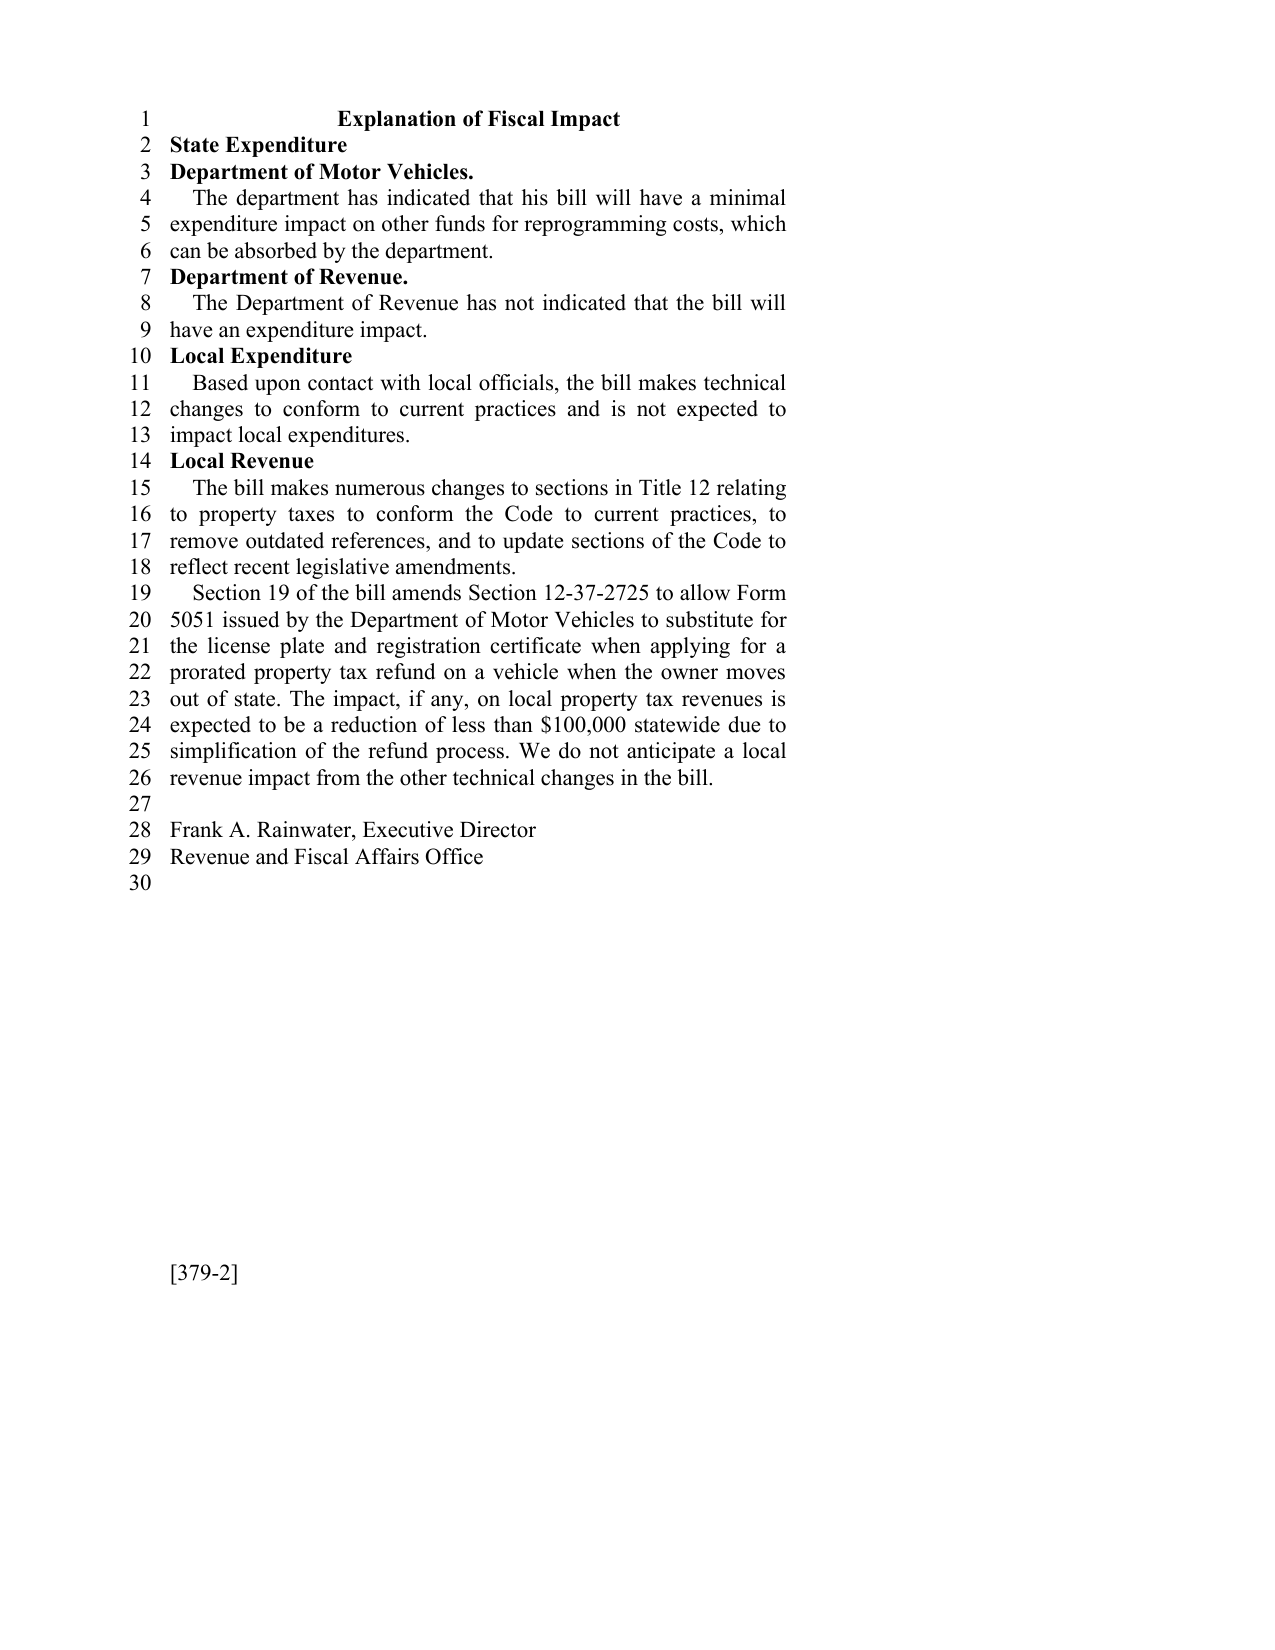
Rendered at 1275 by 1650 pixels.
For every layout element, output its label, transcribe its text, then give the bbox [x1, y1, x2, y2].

text Department of Motor Vehicles. [169, 158, 787, 184]
text The Department of Revenue has not indicated that the bill will have an expenditure impact. [169, 289, 787, 342]
text Revenue and Fiscal Affairs Office [169, 843, 787, 869]
text State Expenditure [169, 131, 787, 158]
text The department has indicated that his bill will have a minimal expenditure impact on other funds for reprogramming costs, which can be absorbed by the department. [169, 184, 787, 263]
text Explanation of Fiscal Impact [169, 105, 787, 131]
text Local Revenue [169, 448, 787, 474]
text Frank A. Rainwater, Executive Director [169, 817, 787, 843]
text Department of Revenue. [169, 263, 787, 289]
text The bill makes numerous changes to sections in Title 12 relating to property taxes to conform the Code to current practices, to remove outdated references, and to update sections of the Code to reflect recent legislative amendments. [169, 474, 787, 579]
text Section 19 of the bill amends Section 12-37-2725 to allow Form 5051 issued by the Department of Motor Vehicles to substitute for the license plate and registration certificate when applying for a prorated property tax refund on a vehicle when the owner moves out of state. The impact, if any, on local property tax revenues is expected to be a reduction of less than $100,000 statewide due to simplification of the refund process. We do not anticipate a local revenue impact from the other technical changes in the bill. [169, 579, 787, 790]
text Based upon contact with local officials, the bill makes technical changes to conform to current practices and is not expected to impact local expenditures. [169, 368, 787, 448]
text Local Expenditure [169, 342, 787, 368]
